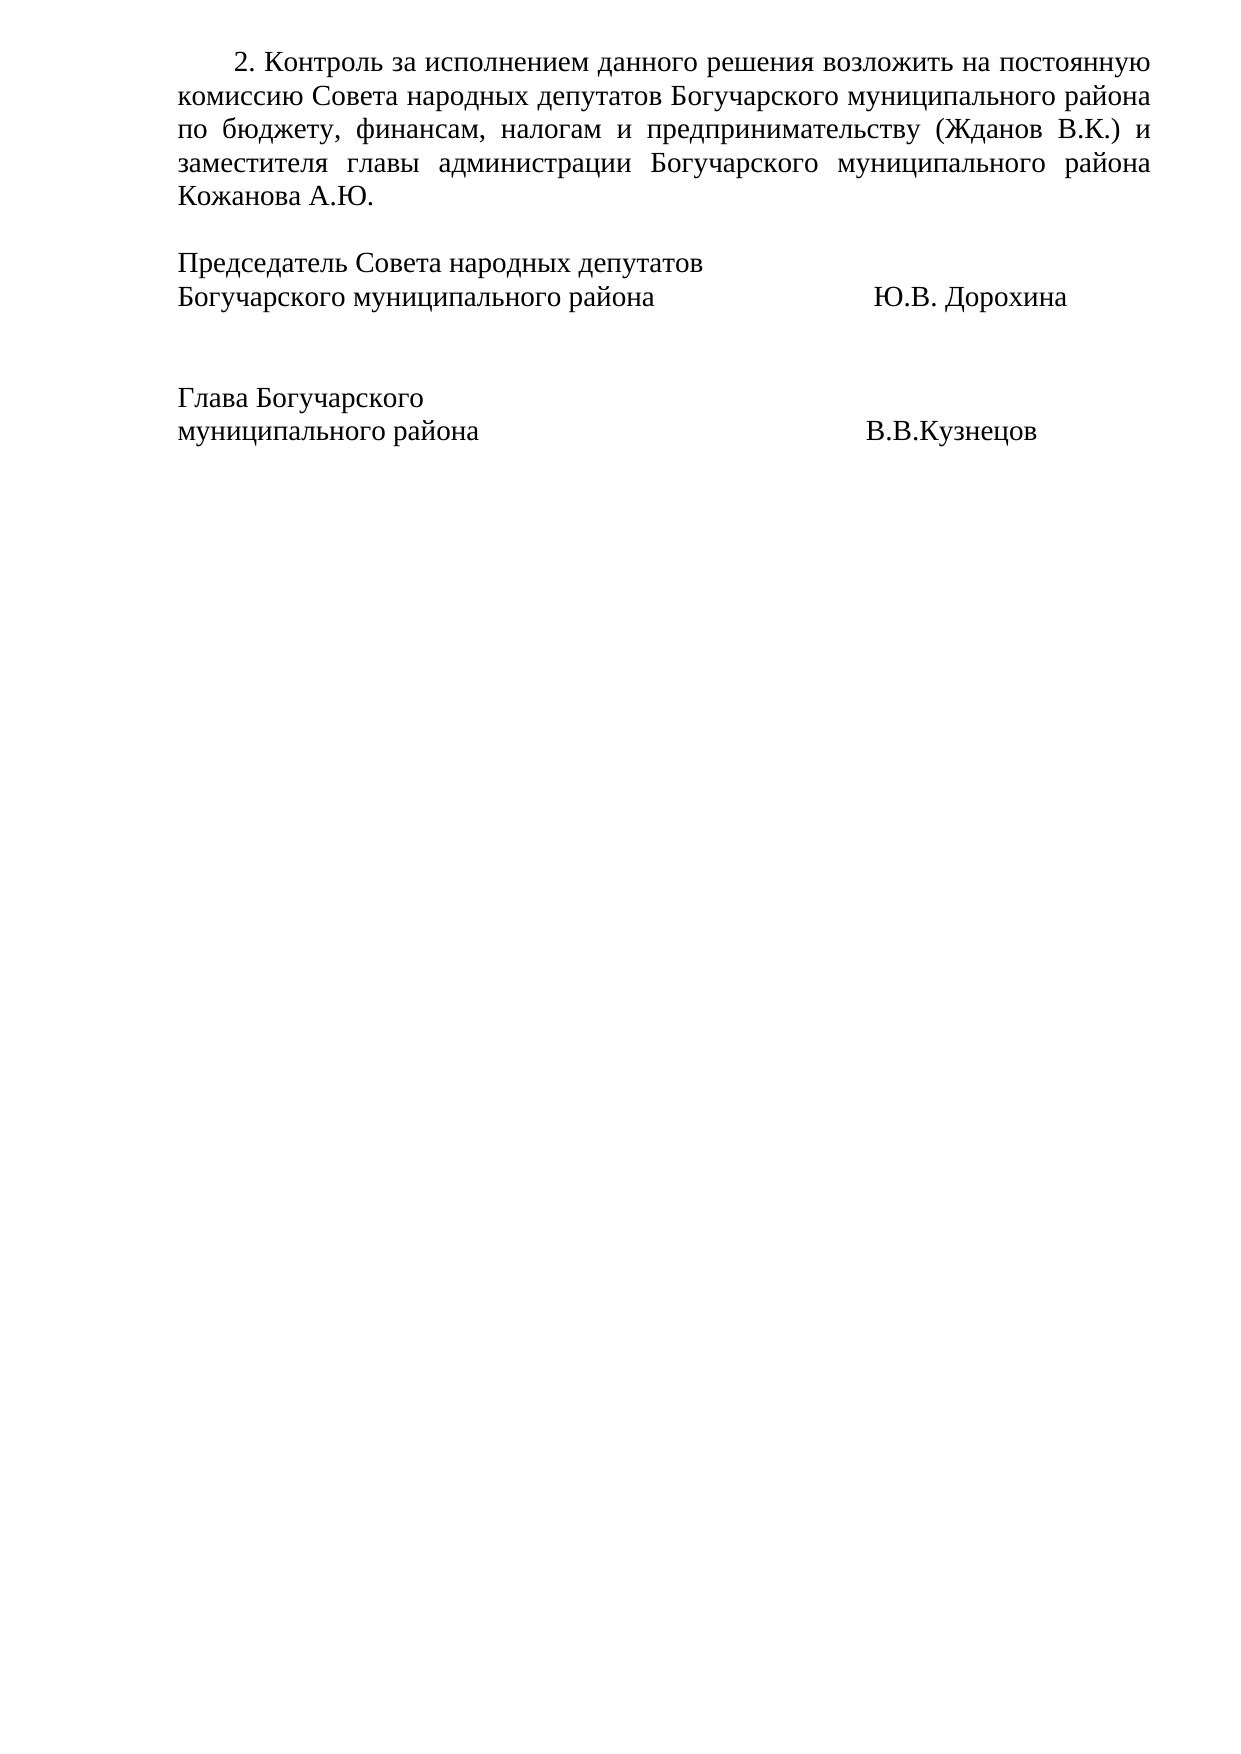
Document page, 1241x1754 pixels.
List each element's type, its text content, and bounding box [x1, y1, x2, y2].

text муниципального района В.В.Кузнецов [177, 413, 1152, 447]
text Председатель Совета народных депутатов [177, 246, 1152, 279]
text Глава Богучарского [177, 380, 1152, 413]
text 2. Контроль за исполнением данного решения возложить на постоянную комиссию Совета народных депутатов Богучарского муниципального района по бюджету, финансам, налогам и предпринимательству (Жданов В.К.) и заместителя главы администрации Богучарского муниципального района Кожанова А.Ю. [177, 44, 1152, 212]
text Богучарского муниципального района Ю.В. Дорохина [177, 279, 1152, 313]
